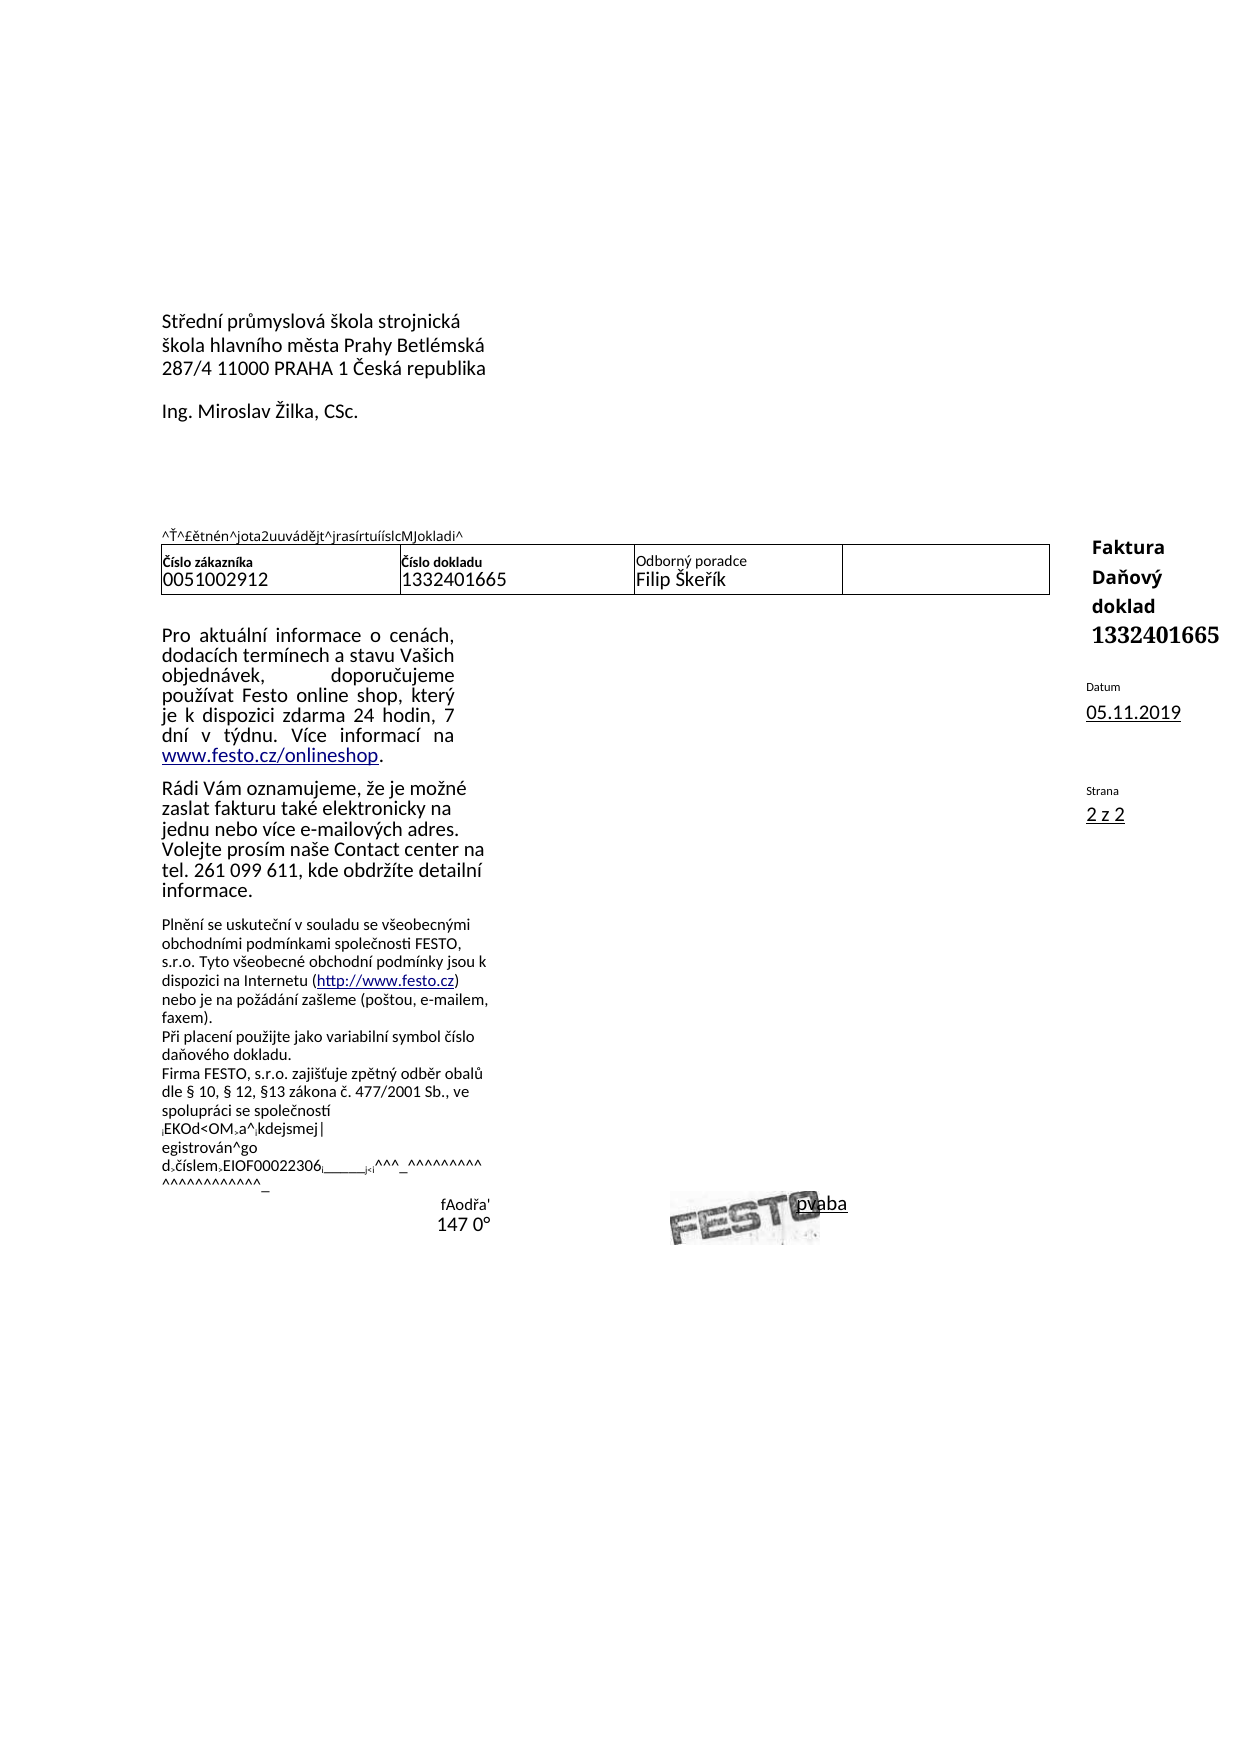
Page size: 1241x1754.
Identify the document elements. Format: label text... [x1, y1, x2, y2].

text Firma FESTO, s.r.o. zajišťuje zpětný odběr obalů dle § 10, § 12, §13 zákona č. 477/2001 Sb., ve spolupráci se společností iEKOd<OM>a^ikdejsmej|egistrován^god>číslem>EIOF00022306i_____j<i^^^_^^^^^^^^^^^^^^^^^^^^^_ [162, 1064, 490, 1194]
text Střední průmyslová škola strojnická škola hlavního města Prahy Betlémská 287/4 11000 PRAHA 1 Česká republika [162, 310, 490, 381]
text 147 0° [162, 1215, 490, 1235]
text Ing. Miroslav Žilka, CSc. [162, 401, 490, 422]
text Při placení použijte jako variabilní symbol číslo daňového dokladu. [162, 1027, 490, 1064]
picture [670, 1191, 820, 1245]
text Pro aktuální informace o cenách, dodacích termínech a stavu Vašich objednávek, doporučujeme používat Festo online shop, který je k dispozici zdarma 24 hodin, 7 dní v týdnu. Více informací na www.festo.cz/onlineshop. [162, 627, 455, 767]
text Rádi Vám oznamujeme, že je možné zaslat fakturu také elektronicky na jednu nebo více e-mailových adres. Volejte prosím naše Contact center na tel. 261 099 611, kde obdržíte detailní informace. [162, 779, 490, 902]
text Plnění se uskuteční v souladu se všeobecnými obchodními podmínkami společnosti FESTO, s.r.o. Tyto všeobecné obchodní podmínky jsou k dispozici na Internetu (http://www.festo.cz) nebo je na požádání zašleme (poštou, e-mailem, faxem). [162, 916, 490, 1027]
text fAodřa' [162, 1194, 490, 1215]
